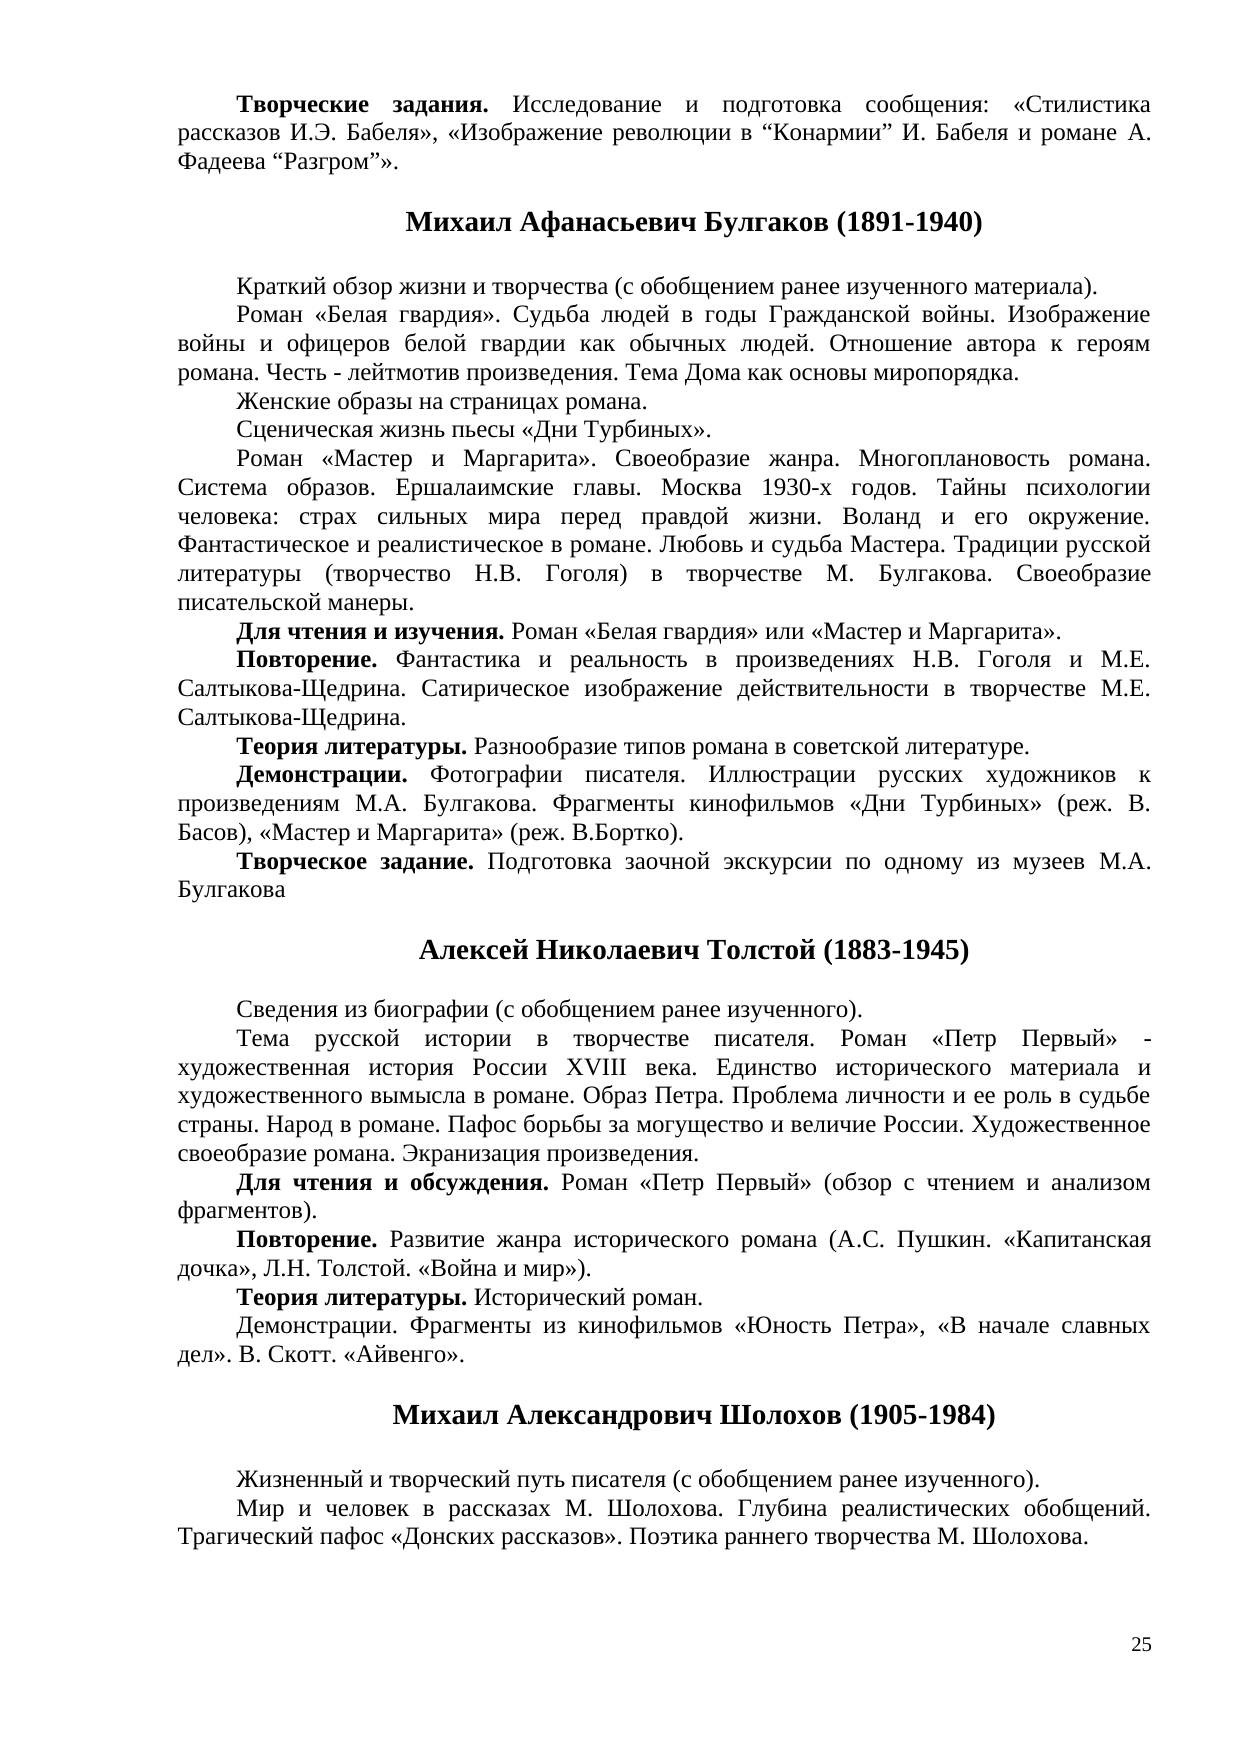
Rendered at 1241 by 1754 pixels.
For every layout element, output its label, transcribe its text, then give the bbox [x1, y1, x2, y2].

text Краткий обзор жизни и творчества (с обобщением ранее изученного материала). [177, 271, 1152, 299]
text Роман «Мастер и Маргарита». Своеобразие жанра. Многоплановость романа. Система образов. Ершалаимские главы. Москва 1930-х годов. Тайны психологии человека: страх сильных мира перед правдой жизни. Воланд и его окружение. Фантастическое и реалистическое в романе. Любовь и судьба Мастера. Традиции русской литературы (творчество Н.В. Гоголя) в творчестве М. Булгакова. Своеобразие писательской манеры. [177, 443, 1152, 616]
text Теория литературы. Исторический роман. [177, 1282, 1152, 1311]
text Творческие задания. Исследование и подготовка сообщения: «Стилистика рассказов И.Э. Бабеля», «Изображение революции в “Конармии” И. Бабеля и романе А. Фадеева “Разгром”». [177, 89, 1152, 175]
text Женские образы на страницах романа. [177, 386, 1152, 414]
text Тема русской истории в творчестве писателя. Роман «Петр Первый» - художественная история России XVIII века. Единство исторического материала и художественного вымысла в романе. Образ Петра. Проблема личности и ее роль в судьбе страны. Народ в романе. Пафос борьбы за могущество и величие России. Художественное своеобразие романа. Экранизация произведения. [177, 1023, 1152, 1167]
text Повторение. Фантастика и реальность в произведениях Н.В. Гоголя и М.Е. Салтыкова-Щедрина. Сатирическое изображение действительности в творчестве М.Е. Салтыкова-Щедрина. [177, 644, 1152, 731]
text Для чтения и изучения. Роман «Белая гвардия» или «Мастер и Маргарита». [177, 616, 1152, 644]
text Роман «Белая гвардия». Судьба людей в годы Гражданской войны. Изображение войны и офицеров белой гвардии как обычных людей. Отношение автора к героям романа. Честь - лейтмотив произведения. Тема Дома как основы миропорядка. [177, 299, 1152, 386]
text Творческое задание. Подготовка заочной экскурсии по одному из музеев М.А. Булгакова [177, 846, 1152, 903]
text Сценическая жизнь пьесы «Дни Турбиных». [177, 414, 1152, 443]
text Жизненный и творческий путь писателя (с обобщением ранее изученного). [177, 1464, 1152, 1493]
text Демонстрации. Фотографии писателя. Иллюстрации русских художников к произведениям М.А. Булгакова. Фрагменты кинофильмов «Дни Турбиных» (реж. В. Басов), «Мастер и Маргарита» (реж. В.Бортко). [177, 759, 1152, 846]
text Демонстрации. Фрагменты из кинофильмов «Юность Петра», «В начале славных дел». В. Скотт. «Айвенго». [177, 1311, 1152, 1368]
text Михаил Афанасьевич Булгаков (1891-1940) [177, 204, 1152, 237]
text Сведения из биографии (с обобщением ранее изученного). [177, 994, 1152, 1023]
text Михаил Александрович Шолохов (1905-1984) [177, 1397, 1152, 1430]
text Алексей Николаевич Толстой (1883-1945) [177, 932, 1152, 966]
text Теория литературы. Разнообразие типов романа в советской литературе. [177, 731, 1152, 759]
text Для чтения и обсуждения. Роман «Петр Первый» (обзор с чтением и анализом фрагментов). [177, 1167, 1152, 1224]
text Повторение. Развитие жанра исторического романа (А.С. Пушкин. «Капитанская дочка», Л.Н. Толстой. «Война и мир»). [177, 1224, 1152, 1282]
text Мир и человек в рассказах М. Шолохова. Глубина реалистических обобщений. Трагический пафос «Донских рассказов». Поэтика раннего творчества М. Шолохова. [177, 1493, 1152, 1550]
